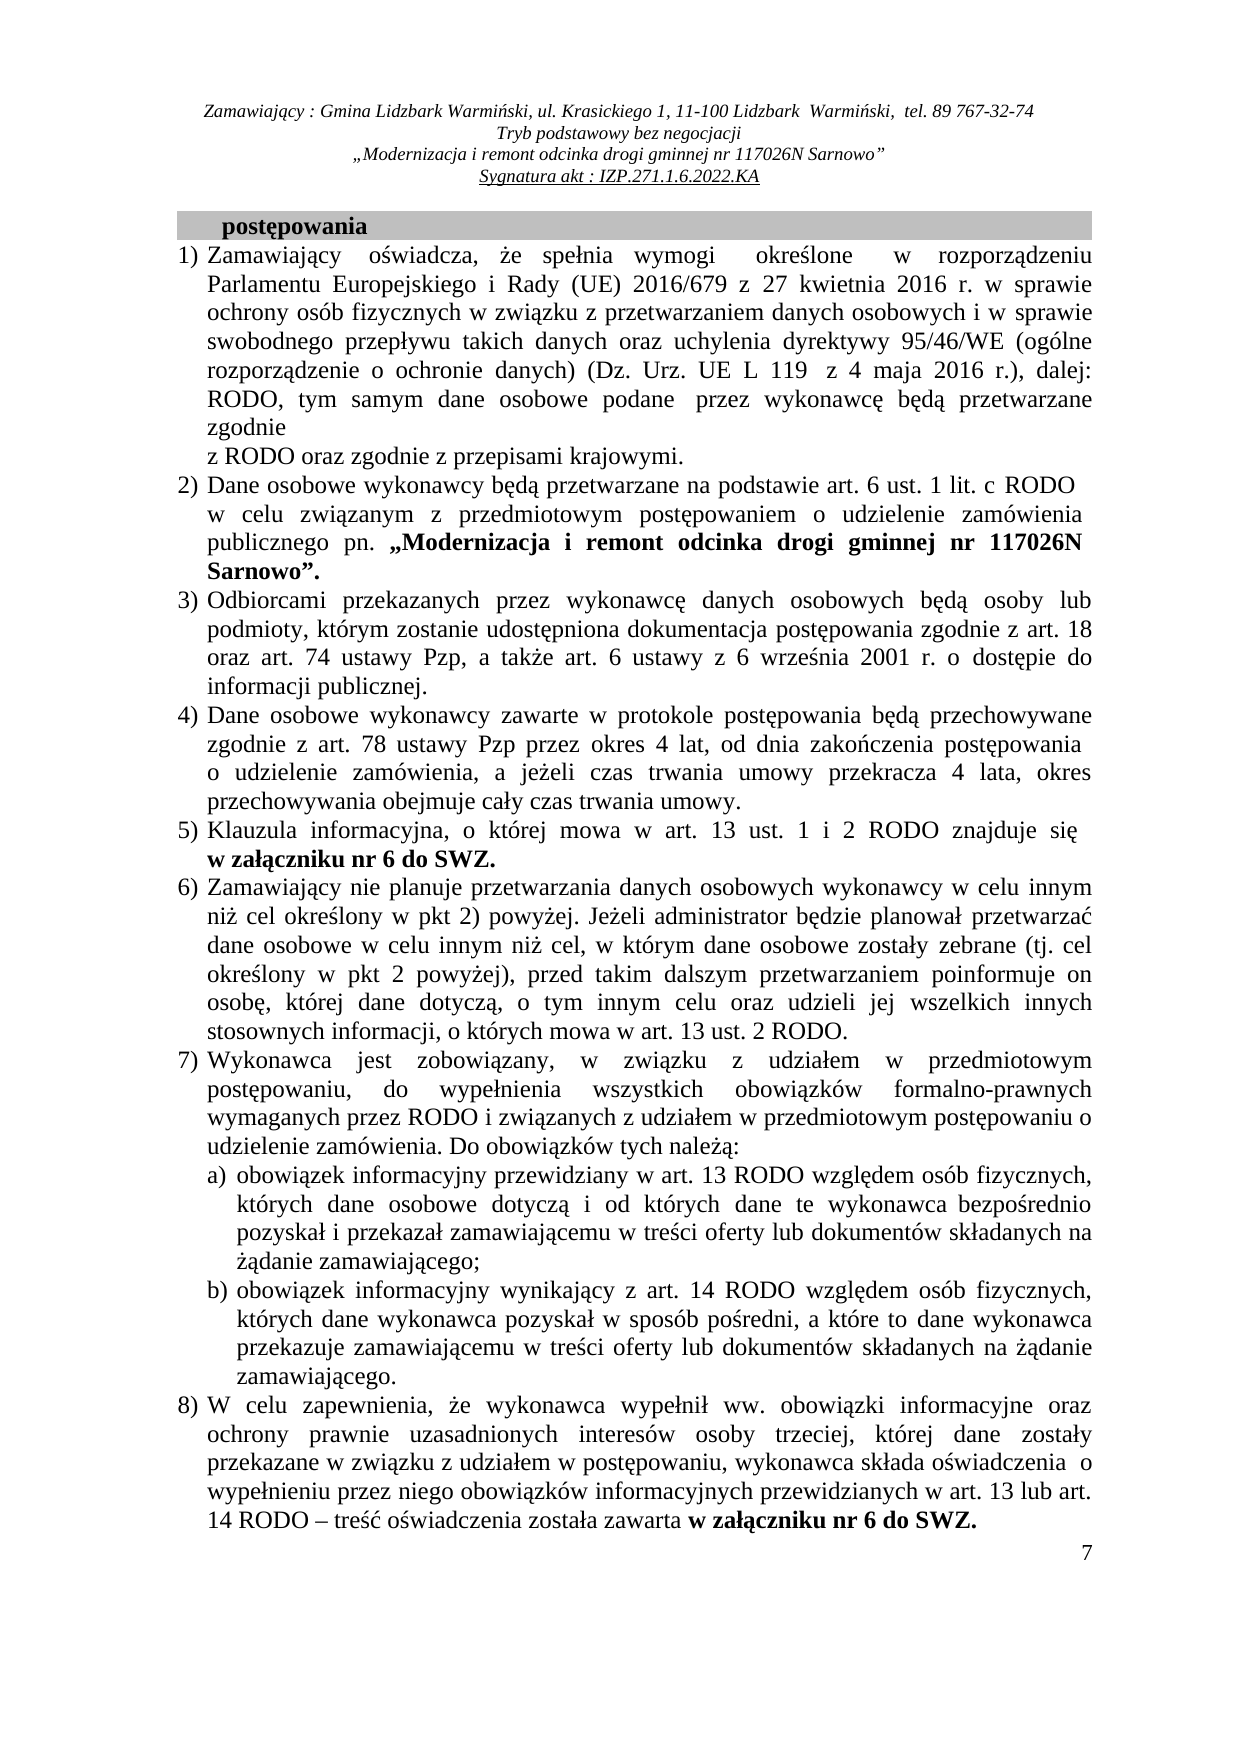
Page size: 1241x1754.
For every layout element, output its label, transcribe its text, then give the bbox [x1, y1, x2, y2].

list Zamawiający nie planuje przetwarzania danych osobowych wykonawcy w celu innym niż cel określony w pkt 2) powyżej. Jeżeli administrator będzie planował przetwarzać dane osobowe w celu innym niż cel, w którym dane osobowe zostały zebrane (tj. cel określony w pkt 2 powyżej), przed takim dalszym przetwarzaniem poinformuje on osobę, której dane dotyczą, o tym innym celu oraz udzieli jej wszelkich innych stosownych informacji, o których mowa w art. 13 ust. 2 RODO. [177, 872, 1092, 1045]
list Dane osobowe wykonawcy zawarte w protokole postępowania będą przechowywane zgodnie z art. 78 ustawy Pzp przez okres 4 lat, od dnia zakończenia postępowania o udzielenie zamówienia, a jeżeli czas trwania umowy przekracza 4 lata, okres przechowywania obejmuje cały czas trwania umowy. [177, 700, 1092, 815]
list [177, 211, 1092, 240]
list Odbiorcami przekazanych przez wykonawcę danych osobowych będą osoby lub podmioty, którym zostanie udostępniona dokumentacja postępowania zgodnie z art. 18 oraz art. 74 ustawy Pzp, a także art. 6 ustawy z 6 września 2001 r. o dostępie do informacji publicznej. [177, 585, 1092, 700]
list obowiązek informacyjny przewidziany w art. 13 RODO względem osób fizycznych, których dane osobowe dotyczą i od których dane te wykonawca bezpośrednio pozyskał i przekazał zamawiającemu w treści oferty lub dokumentów składanych na żądanie zamawiającego; [207, 1160, 1092, 1275]
list obowiązek informacyjny wynikający z art. 14 RODO względem osób fizycznych, których dane wykonawca pozyskał w sposób pośredni, a które to dane wykonawca przekazuje zamawiającemu w treści oferty lub dokumentów składanych na żądanie zamawiającego. [207, 1275, 1092, 1390]
list W celu zapewnienia, że wykonawca wypełnił ww. obowiązki informacyjne oraz ochrony prawnie uzasadnionych interesów osoby trzeciej, której dane zostały przekazane w związku z udziałem w postępowaniu, wykonawca składa oświadczenia o wypełnieniu przez niego obowiązków informacyjnych przewidzianych w art. 13 lub art. 14 RODO – treść oświadczenia została zawarta w załączniku nr 6 do SWZ. [177, 1390, 1092, 1534]
list Klauzula informacyjna, o której mowa w art. 13 ust. 1 i 2 RODO znajduje się w załączniku nr 6 do SWZ. [177, 815, 1092, 872]
list Dane osobowe wykonawcy będą przetwarzane na podstawie art. 6 ust. 1 lit. c RODO w celu związanym z przedmiotowym postępowaniem o udzielenie zamówienia publicznego pn. „Modernizacja i remont odcinka drogi gminnej nr 117026N Sarnowo”. [177, 470, 1083, 585]
list Wykonawca jest zobowiązany, w związku z udziałem w przedmiotowym postępowaniu, do wypełnienia wszystkich obowiązków formalno-prawnych wymaganych przez RODO i związanych z udziałem w przedmiotowym postępowaniu o udzielenie zamówienia. Do obowiązków tych należą: [177, 1045, 1092, 1160]
list Zamawiający oświadcza, że spełnia wymogi określone w rozporządzeniu Parlamentu Europejskiego i Rady (UE) 2016/679 z 27 kwietnia 2016 r. w sprawie ochrony osób fizycznych w związku z przetwarzaniem danych osobowych i w sprawie swobodnego przepływu takich danych oraz uchylenia dyrektywy 95/46/WE (ogólne rozporządzenie o ochronie danych) (Dz. Urz. UE L 119 z 4 maja 2016 r.), dalej: RODO, tym samym dane osobowe podane przez wykonawcę będą przetwarzane zgodnie z RODO oraz zgodnie z przepisami krajowymi. [177, 240, 1092, 470]
